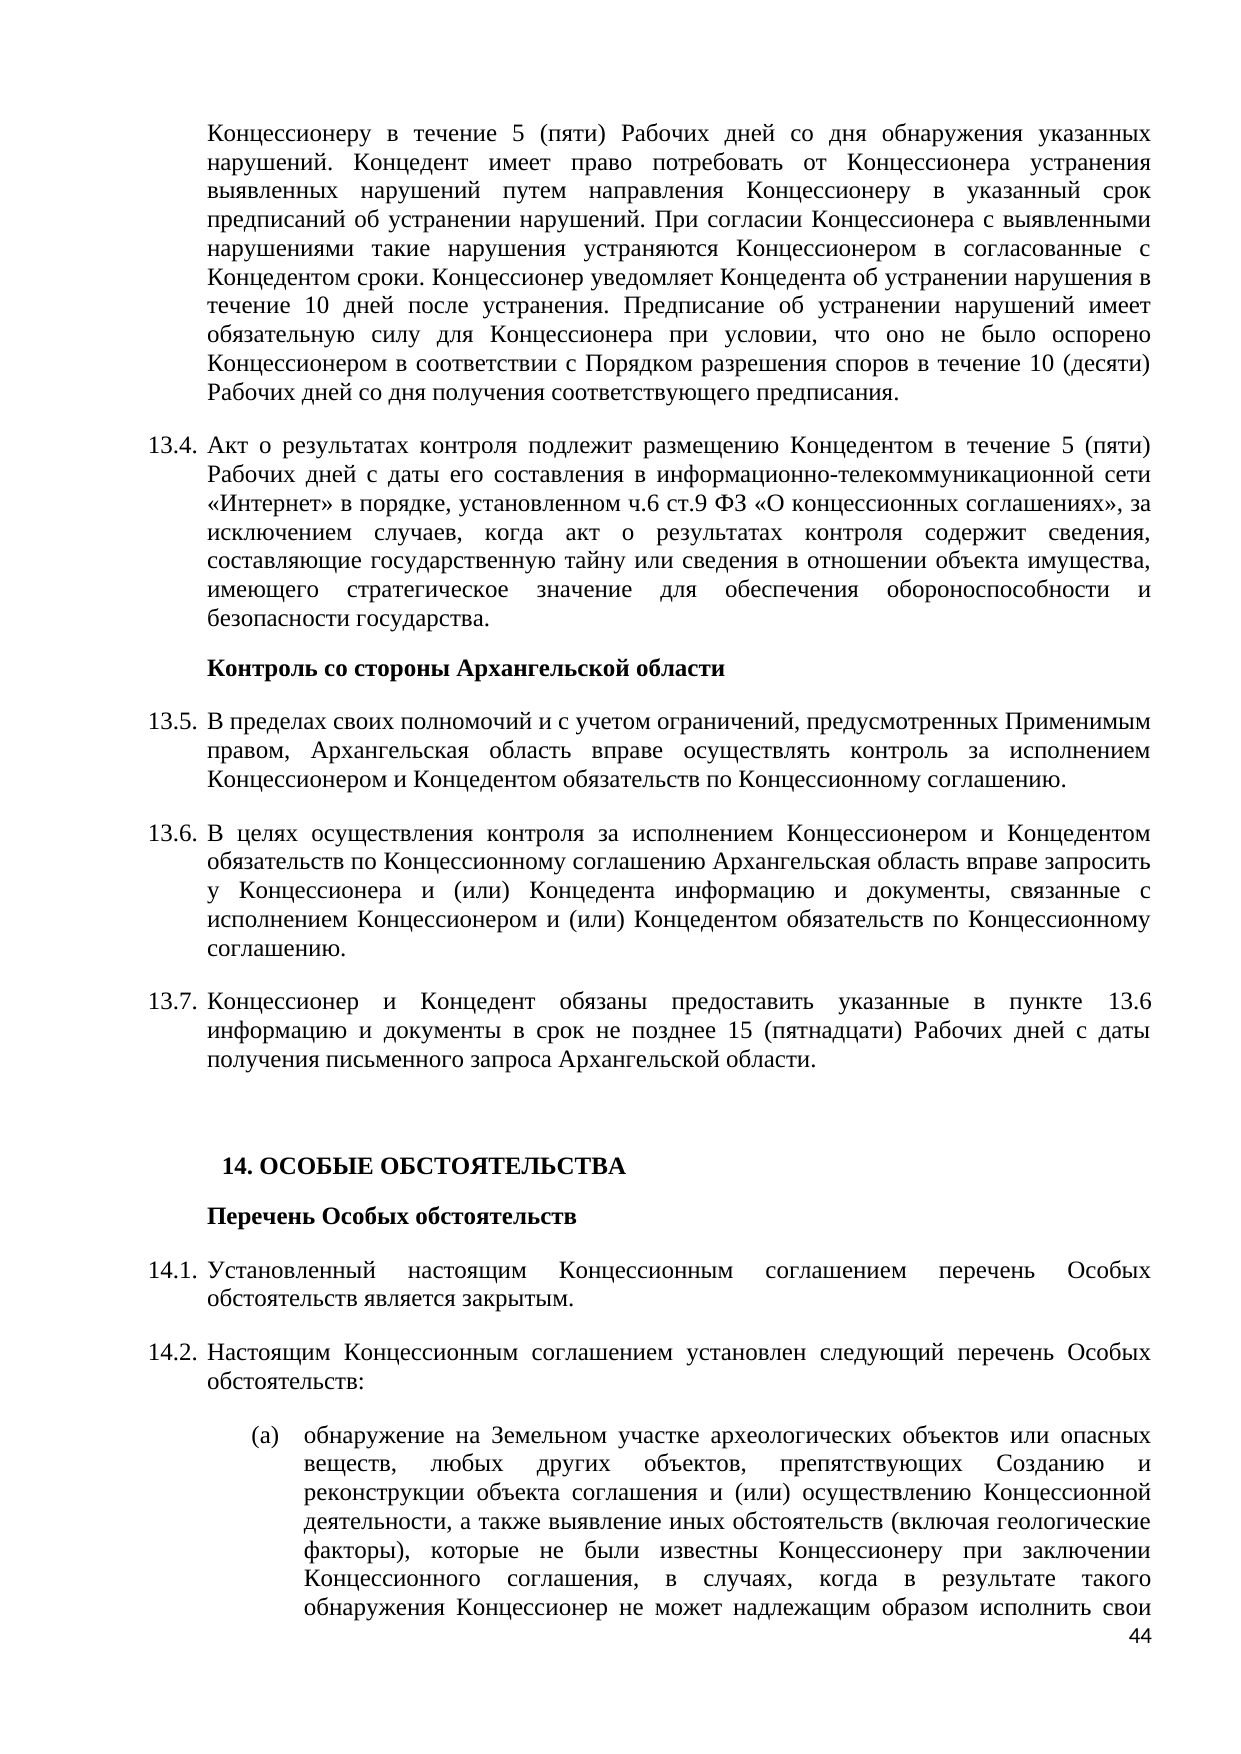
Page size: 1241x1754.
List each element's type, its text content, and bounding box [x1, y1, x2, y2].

text В целях осуществления контроля за исполнением Концессионером и Концедентом обязательств по Концессионному соглашению Архангельская область вправе запросить у Концессионера и (или) Концедента информацию и документы, связанные с исполнением Концессионером и (или) Концедентом обязательств по Концессионному соглашению. [148, 818, 1152, 961]
subtitle Контроль со стороны Архангельской области [207, 653, 1152, 681]
subtitle Перечень Особых обстоятельств [207, 1201, 1152, 1230]
text Установленный настоящим Концессионным соглашением перечень Особых обстоятельств является закрытым. [148, 1255, 1152, 1312]
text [148, 118, 1152, 406]
text Акт о результатах контроля подлежит размещению Концедентом в течение 5 (пяти) Рабочих дней с даты его составления в информационно-телекоммуникационной сети «Интернет» в порядке, установленном ч.6 ст.9 ФЗ «О концессионных соглашениях», за исключением случаев, когда акт о результатах контроля содержит сведения, составляющие государственную тайну или сведения в отношении объекта имущества, имеющего стратегическое значение для обеспечения обороноспособности и безопасности государства. [148, 431, 1152, 632]
text Настоящим Концессионным соглашением установлен следующий перечень Особых обстоятельств: [148, 1337, 1152, 1395]
text В пределах своих полномочий и с учетом ограничений, предусмотренных Применимым правом, Архангельская область вправе осуществлять контроль за исполнением Концессионером и Концедентом обязательств по Концессионному соглашению. [148, 706, 1152, 793]
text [251, 1420, 1152, 1621]
subtitle ОСОБЫЕ ОБСТОЯТЕЛЬСТВА [222, 1151, 1152, 1180]
text Концессионер и Концедент обязаны предоставить указанные в пункте 13.6 информацию и документы в срок не позднее 15 (пятнадцати) Рабочих дней с даты получения письменного запроса Архангельской области. [148, 986, 1152, 1073]
